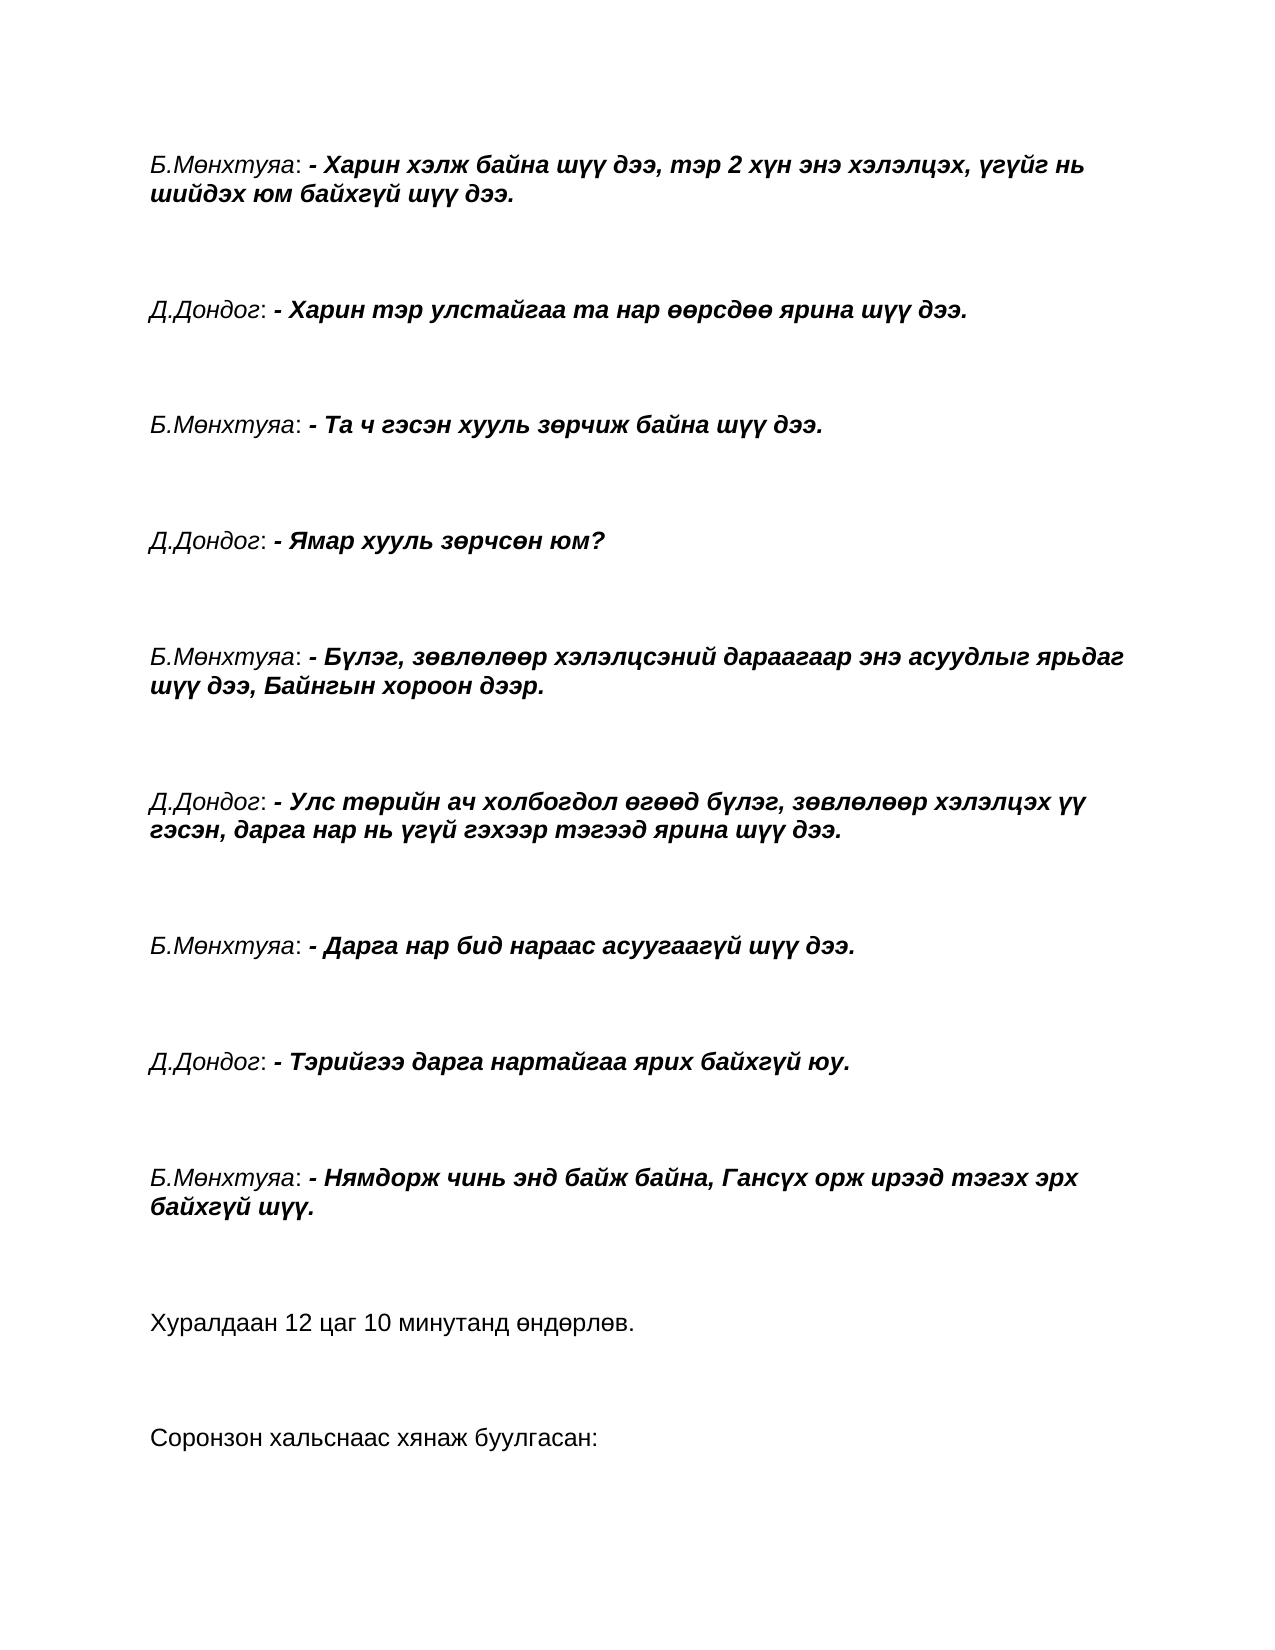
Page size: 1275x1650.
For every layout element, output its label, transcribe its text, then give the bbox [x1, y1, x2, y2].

text Б.Мөнхтуяа: - Харин хэлж байна шүү дээ, тэр 2 хүн энэ хэлэлцэх, үгүйг нь шийдэх юм байхгүй шүү дээ. [150, 150, 1125, 207]
text Б.Мөнхтуяа: - Дарга нар бид нараас асуугаагүй шүү дээ. [150, 931, 1125, 960]
text Д.Дондог: - Ямар хууль зөрчсөн юм? [150, 526, 1125, 555]
text Хуралдаан 12 цаг 10 минутанд өндөрлөв. [150, 1307, 1125, 1336]
text Б.Мөнхтуяа: - Та ч гэсэн хууль зөрчиж байна шүү дээ. [150, 410, 1125, 439]
text Д.Дондог: - Улс төрийн ач холбогдол өгөөд бүлэг, зөвлөлөөр хэлэлцэх үү гэсэн, дарга нар нь үгүй гэхээр тэгээд ярина шүү дээ. [150, 787, 1125, 844]
text Б.Мөнхтуяа: - Бүлэг, зөвлөлөөр хэлэлцсэний дараагаар энэ асуудлыг ярьдаг шүү дээ, Байнгын хороон дээр. [150, 642, 1125, 699]
text Соронзон хальснаас хянаж буулгасан: [150, 1423, 1125, 1452]
text Д.Дондог: - Харин тэр улстайгаа та нар өөрсдөө ярина шүү дээ. [150, 294, 1125, 323]
text Д.Дондог: - Тэрийгээ дарга нартайгаа ярих байхгүй юу. [150, 1047, 1125, 1076]
text Б.Мөнхтуяа: - Нямдорж чинь энд байж байна, Гансүх орж ирээд тэгэх эрх байхгүй шүү. [150, 1163, 1125, 1220]
